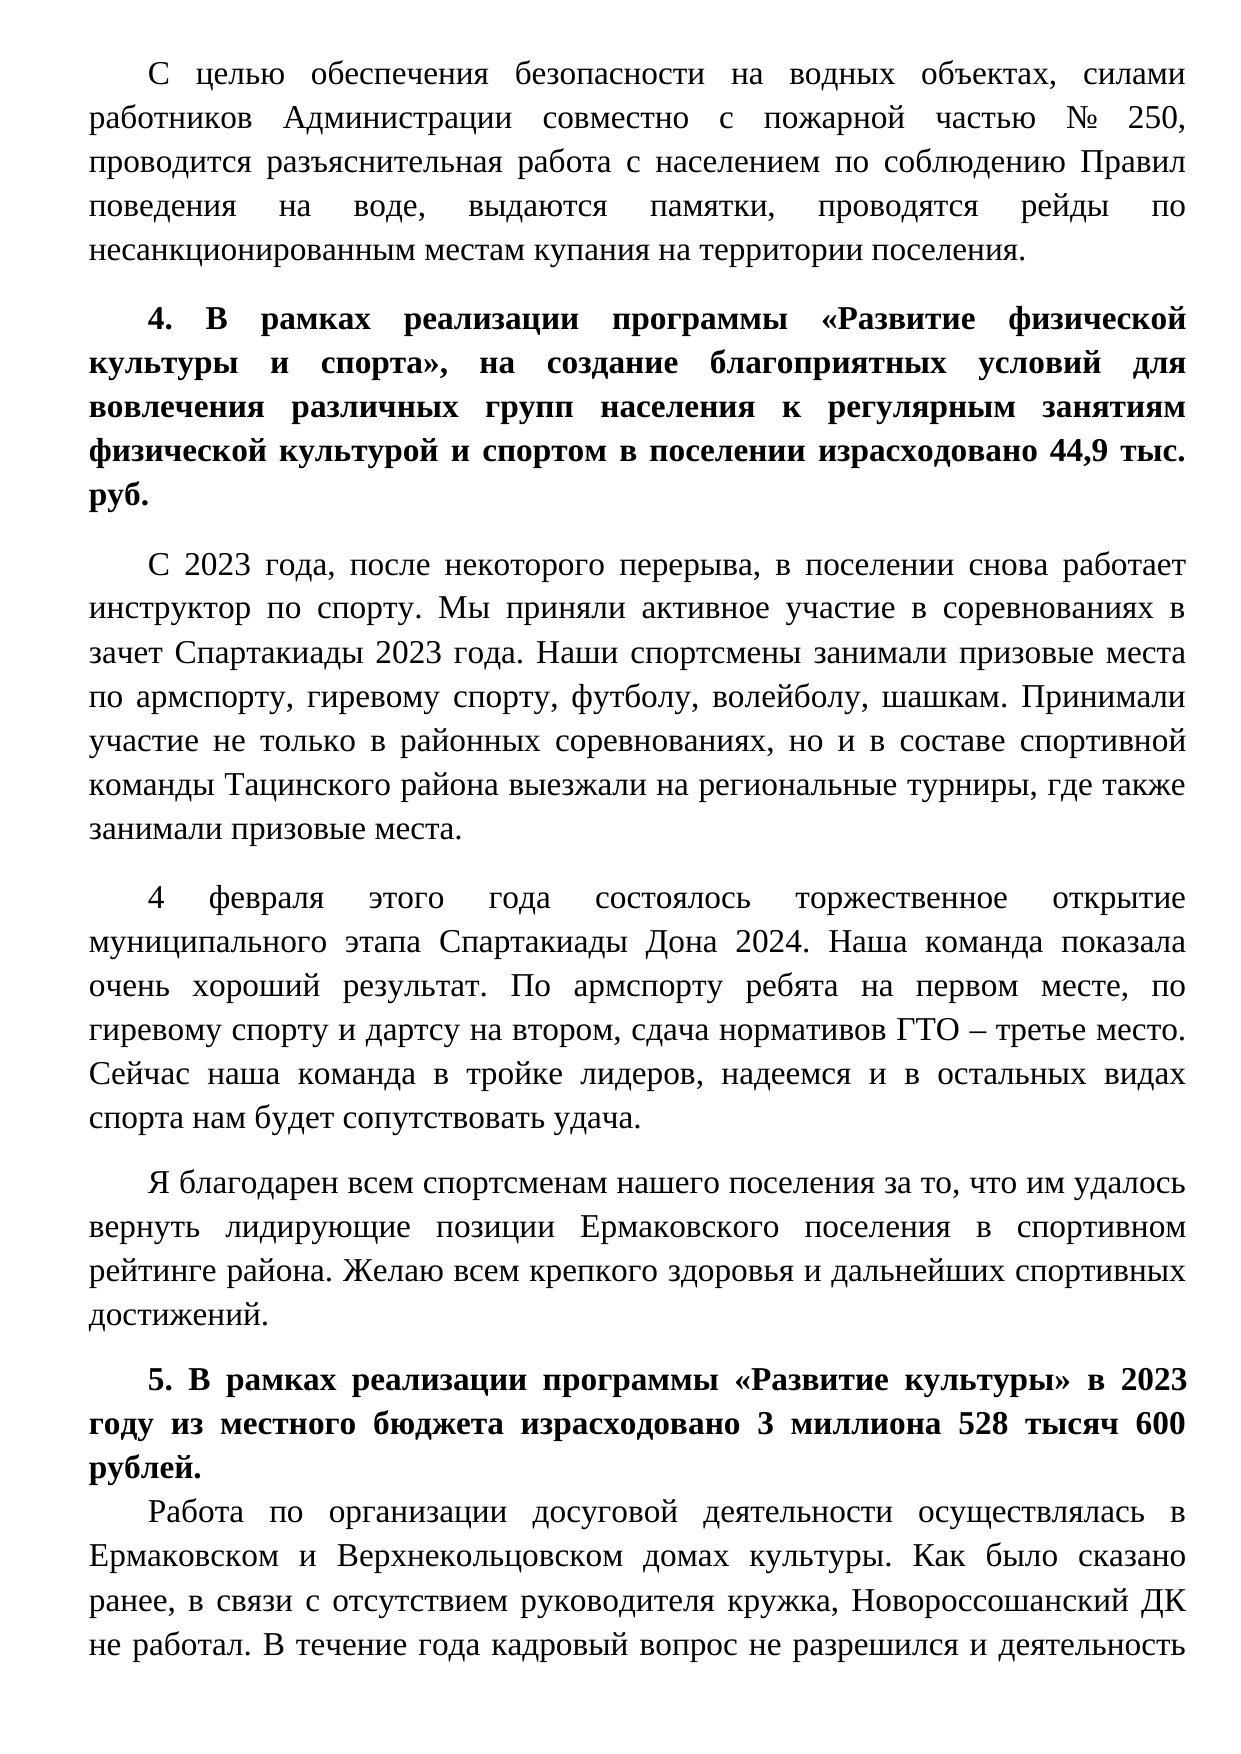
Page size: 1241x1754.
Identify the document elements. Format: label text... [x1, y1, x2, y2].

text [89, 1492, 1187, 1662]
subtitle С целью обеспечения безопасности на водных объектах, силами работников Администрации совместно с пожарной частью № 250, проводится разъяснительная работа с населением по соблюдению Правил поведения на воде, выдаются памятки, проводятся рейды по несанкционированным местам купания на территории поселения. [89, 53, 1187, 268]
subtitle 5. В рамках реализации программы «Развитие культуры» в 2023 году из местного бюджета израсходовано 3 миллиона 528 тысяч 600 рублей. [89, 1359, 1187, 1486]
text 4 февраля этого года состоялось торжественное открытие муниципального этапа Спартакиады Дона 2024. Наша команда показала очень хороший результат. По армспорту ребята на первом месте, по гиревому спорту и дартсу на втором, сдача нормативов ГТО – третье место. Сейчас наша команда в тройке лидеров, надеемся и в остальных видах спорта нам будет сопутствовать удача. [89, 877, 1187, 1136]
subtitle С 2023 года, после некоторого перерыва, в поселении снова работает инструктор по спорту. Мы приняли активное участие в соревнованиях в зачет Спартакиады 2023 года. Наши спортсмены занимали призовые места по армспорту, гиревому спорту, футболу, волейболу, шашкам. Принимали участие не только в районных соревнованиях, но и в составе спортивной команды Тацинского района выезжали на региональные турниры, где также занимали призовые места. [89, 544, 1187, 846]
text Я благодарен всем спортсменам нашего поселения за то, что им удалось вернуть лидирующие позиции Ермаковского поселения в спортивном рейтинге района. Желаю всем крепкого здоровья и дальнейших спортивных достижений. [89, 1162, 1187, 1333]
subtitle 4. В рамках реализации программы «Развитие физической культуры и спорта», на создание благоприятных условий для вовлечения различных групп населения к регулярным занятиям физической культурой и спортом в поселении израсходовано 44,9 тыс. руб. [89, 298, 1187, 513]
